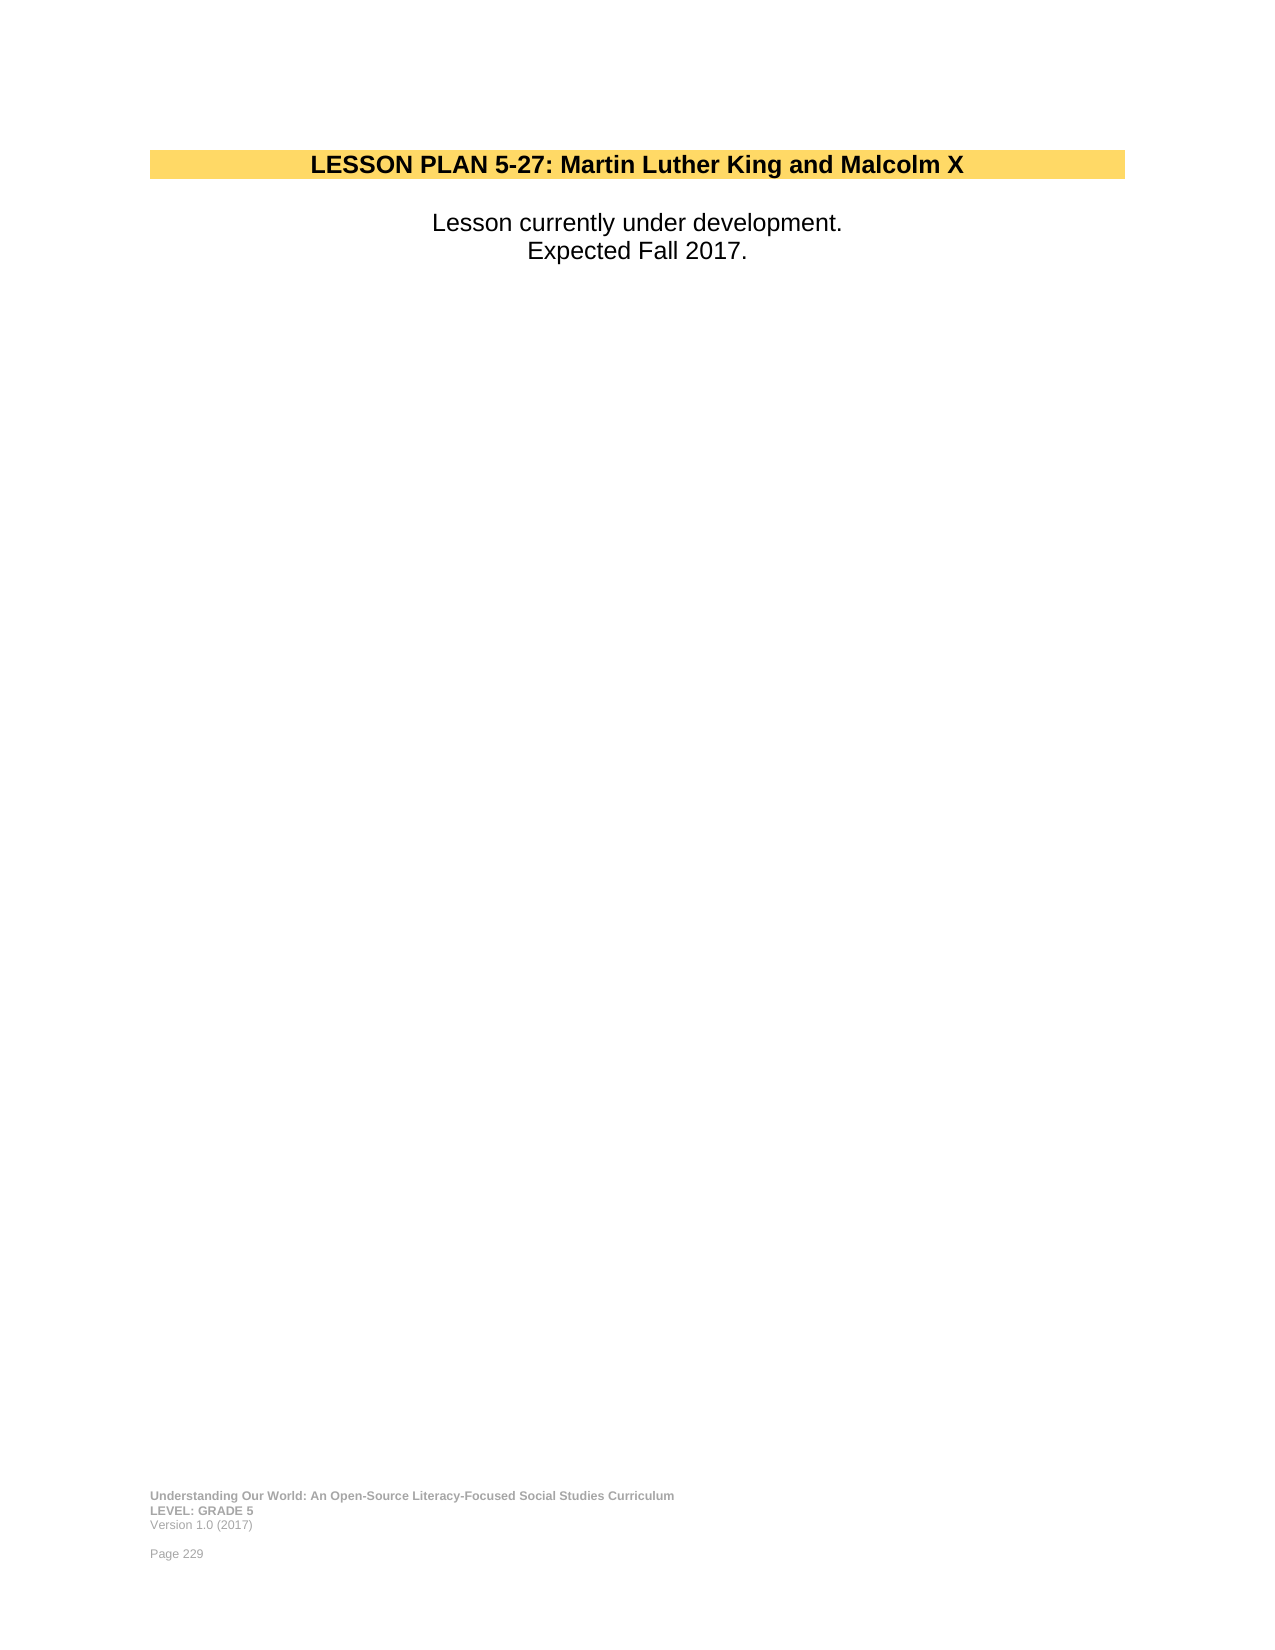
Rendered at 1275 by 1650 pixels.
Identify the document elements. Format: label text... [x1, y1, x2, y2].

text Lesson currently under development. [150, 207, 1125, 236]
text LESSON PLAN 5-27: Martin Luther King and Malcolm X [150, 150, 1125, 179]
text Expected Fall 2017. [150, 236, 1125, 265]
